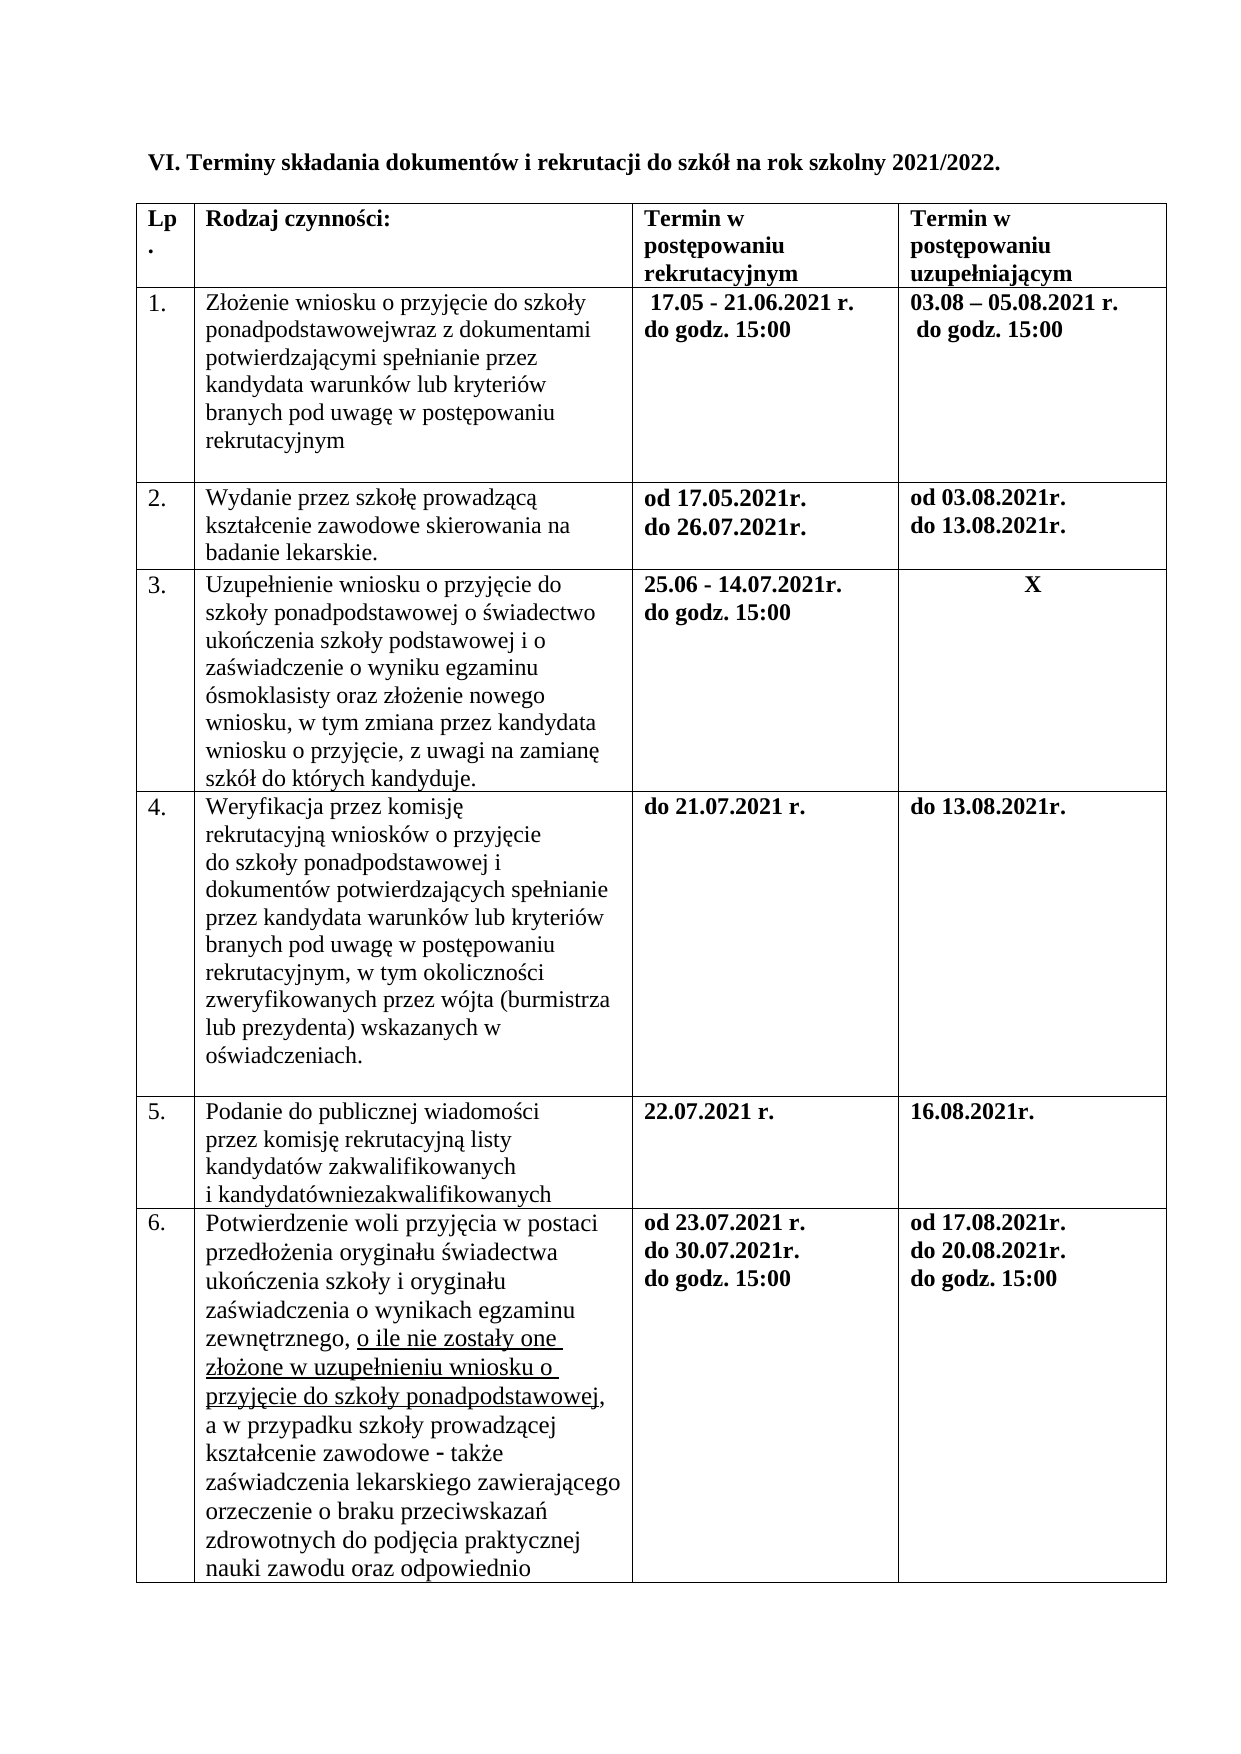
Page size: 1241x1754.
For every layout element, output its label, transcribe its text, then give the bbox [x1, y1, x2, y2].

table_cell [195, 1209, 632, 1582]
table_cell do 21.07.2021 r. [633, 792, 898, 1096]
table_cell X [899, 570, 1166, 791]
table_header Lp. [137, 204, 194, 287]
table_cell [899, 1209, 1166, 1582]
table_cell 16.08.2021r. [899, 1097, 1166, 1207]
table_cell do 13.08.2021r. [899, 792, 1166, 1096]
table_cell od 03.08.2021r. do 13.08.2021r. [899, 483, 1166, 569]
table_cell Wydanie przez szkołę prowadzącą kształcenie zawodowe skierowania na badanie lekarskie. [195, 483, 632, 569]
table_header Rodzaj czynności: [195, 204, 632, 287]
table_cell od 17.05.2021r. do 26.07.2021r. [633, 483, 898, 569]
table_cell 4. [137, 792, 194, 1096]
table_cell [633, 1209, 898, 1582]
table_cell 2. [137, 483, 194, 569]
text VI. Terminy składania dokumentów i rekrutacji do szkół na rok szkolny 2021/2022. [148, 148, 1093, 175]
table_cell 5. [137, 1097, 194, 1207]
table_cell 22.07.2021 r. [633, 1097, 898, 1207]
table_cell Uzupełnienie wniosku o przyjęcie do szkoły ponadpodstawowej o świadectwo ukończenia szkoły podstawowej i o zaświadczenie o wyniku egzaminu ósmoklasisty oraz złożenie nowego wniosku, w tym zmiana przez kandydata wniosku o przyjęcie, z uwagi na zamianę szkół do których kandyduje. [195, 570, 632, 791]
table_cell 1. [137, 288, 194, 482]
table_cell Złożenie wniosku o przyjęcie do szkoły ponadpodstawowejwraz z dokumentami potwierdzającymi spełnianie przez kandydata warunków lub kryteriów branych pod uwagę w postępowaniu rekrutacyjnym [195, 288, 632, 482]
table_cell 17.05 - 21.06.2021 r. do godz. 15:00 [633, 288, 898, 482]
table_cell 6. [137, 1209, 194, 1582]
table_cell Podanie do publicznej wiadomości przez komisję rekrutacyjną listy kandydatów zakwalifikowanych i kandydatówniezakwalifikowanych [195, 1097, 632, 1207]
table_header Termin w postępowaniu rekrutacyjnym [633, 204, 898, 287]
table_cell Weryfikacja przez komisję rekrutacyjną wniosków o przyjęcie do szkoły ponadpodstawowej i dokumentów potwierdzających spełnianie przez kandydata warunków lub kryteriów branych pod uwagę w postępowaniu rekrutacyjnym, w tym okoliczności zweryfikowanych przez wójta (burmistrza lub prezydenta) wskazanych w oświadczeniach. [195, 792, 632, 1096]
table_cell 3. [137, 570, 194, 791]
table_cell 25.06 - 14.07.2021r. do godz. 15:00 [633, 570, 898, 791]
table_cell 03.08 – 05.08.2021 r. do godz. 15:00 [899, 288, 1166, 482]
table_header Termin w postępowaniu uzupełniającym [899, 204, 1166, 287]
